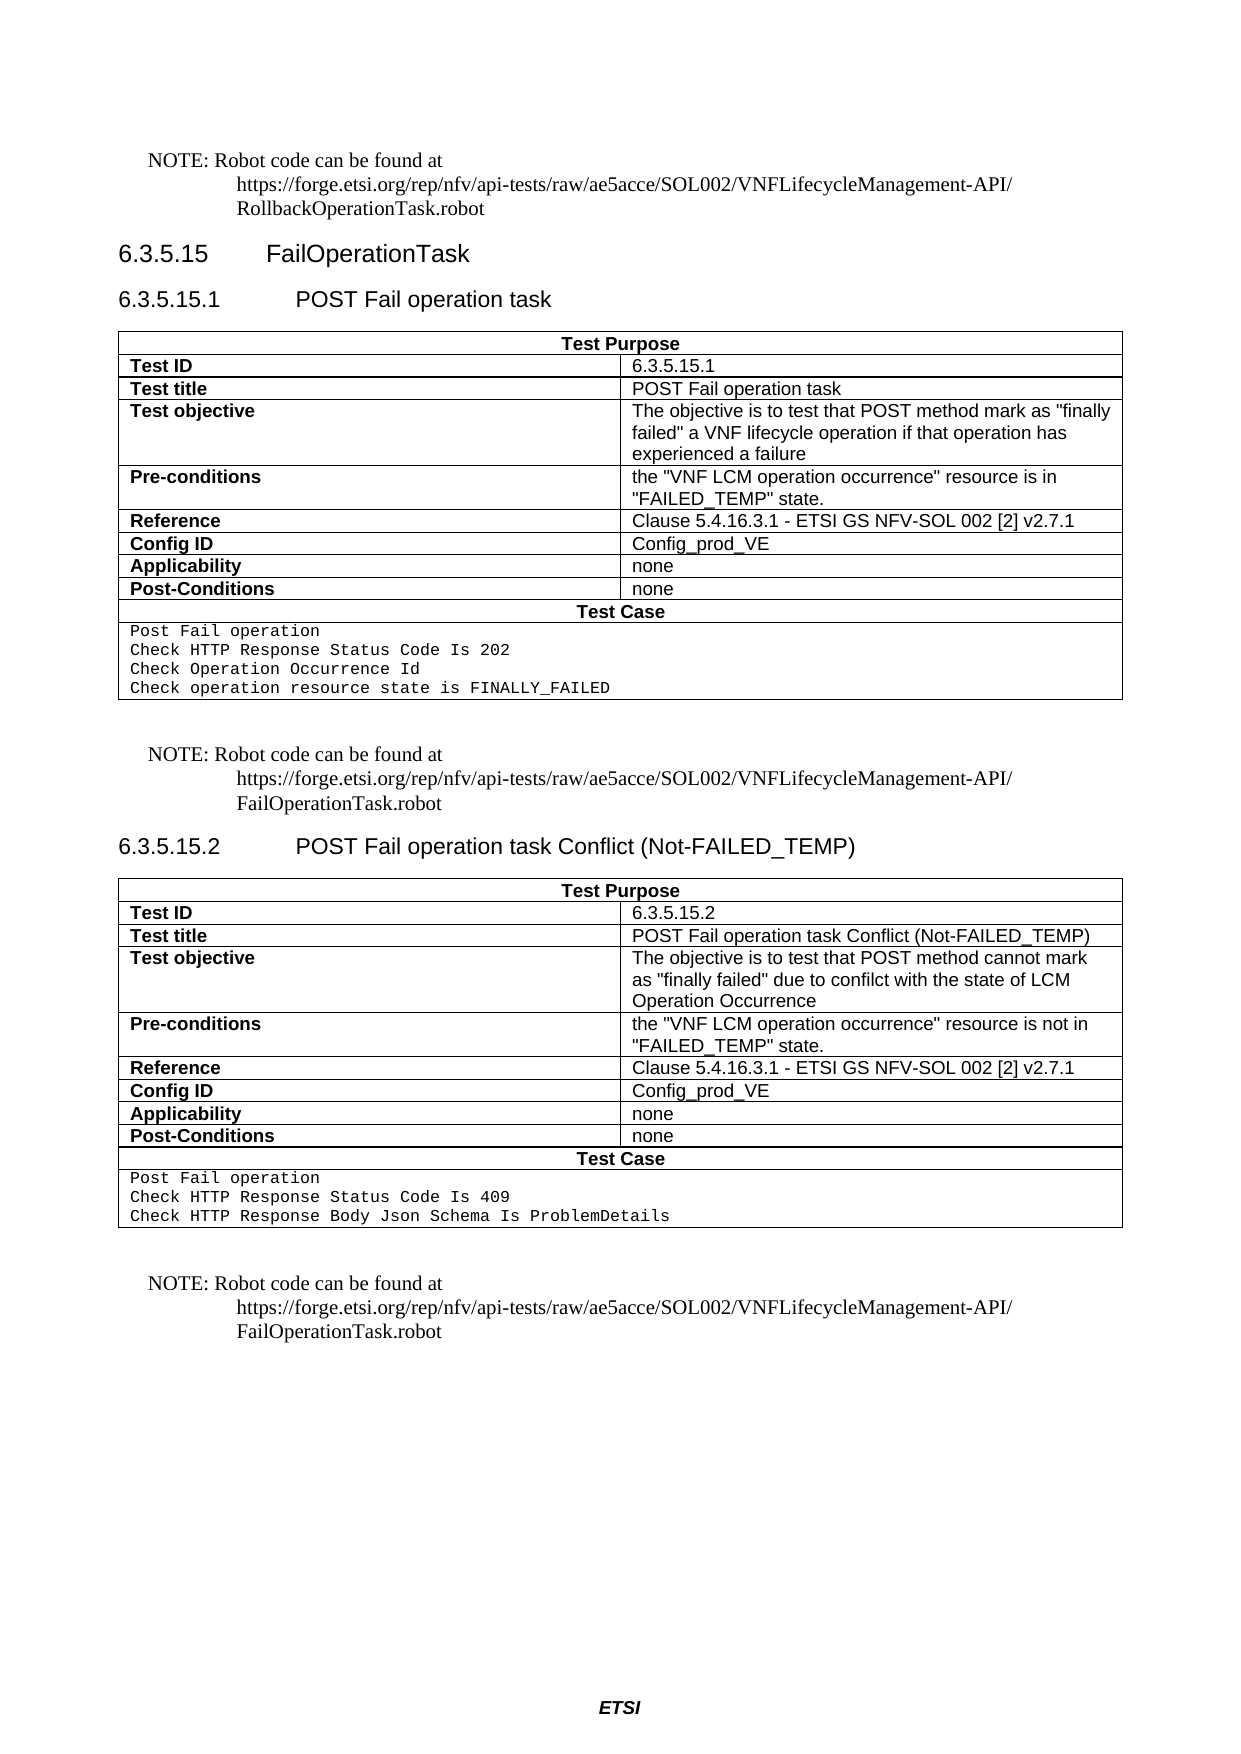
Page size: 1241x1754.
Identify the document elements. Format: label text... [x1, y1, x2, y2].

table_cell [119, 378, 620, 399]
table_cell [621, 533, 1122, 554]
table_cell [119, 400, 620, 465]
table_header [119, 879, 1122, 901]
text NOTE: Robot code can be found at https://forge.etsi.org/rep/nfv/api-tests/raw/ae5acce/SOL002/VNFLifecycleManagement-API/FailOperationTask.robot [148, 742, 1122, 814]
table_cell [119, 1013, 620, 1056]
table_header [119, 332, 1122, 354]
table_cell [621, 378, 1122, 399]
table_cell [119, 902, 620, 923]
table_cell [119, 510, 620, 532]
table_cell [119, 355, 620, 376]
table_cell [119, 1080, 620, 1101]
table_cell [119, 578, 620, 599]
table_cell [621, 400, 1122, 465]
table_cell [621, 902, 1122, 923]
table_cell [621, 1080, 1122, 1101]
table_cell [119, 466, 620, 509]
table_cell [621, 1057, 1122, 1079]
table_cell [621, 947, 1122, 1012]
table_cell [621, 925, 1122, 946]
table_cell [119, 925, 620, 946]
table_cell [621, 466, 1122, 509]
subtitle 6.3.5.15.1 POST Fail operation task [118, 286, 1122, 312]
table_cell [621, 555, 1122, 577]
text NOTE: Robot code can be found at https://forge.etsi.org/rep/nfv/api-tests/raw/ae5acce/SOL002/VNFLifecycleManagement-API/FailOperationTask.robot [148, 1271, 1122, 1343]
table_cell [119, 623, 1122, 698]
subtitle 6.3.5.15 FailOperationTask [118, 239, 1122, 267]
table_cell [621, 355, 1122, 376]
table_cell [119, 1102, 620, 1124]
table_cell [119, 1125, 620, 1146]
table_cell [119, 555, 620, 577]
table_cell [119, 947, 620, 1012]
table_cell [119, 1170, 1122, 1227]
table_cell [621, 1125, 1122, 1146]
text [148, 148, 1122, 220]
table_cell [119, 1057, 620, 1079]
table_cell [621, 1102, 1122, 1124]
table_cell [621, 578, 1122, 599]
subtitle 6.3.5.15.2 POST Fail operation task Conflict (Not-FAILED_TEMP) [118, 833, 1122, 859]
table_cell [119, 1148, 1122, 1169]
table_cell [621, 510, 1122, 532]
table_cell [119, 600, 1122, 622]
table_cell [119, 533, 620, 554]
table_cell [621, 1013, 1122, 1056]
